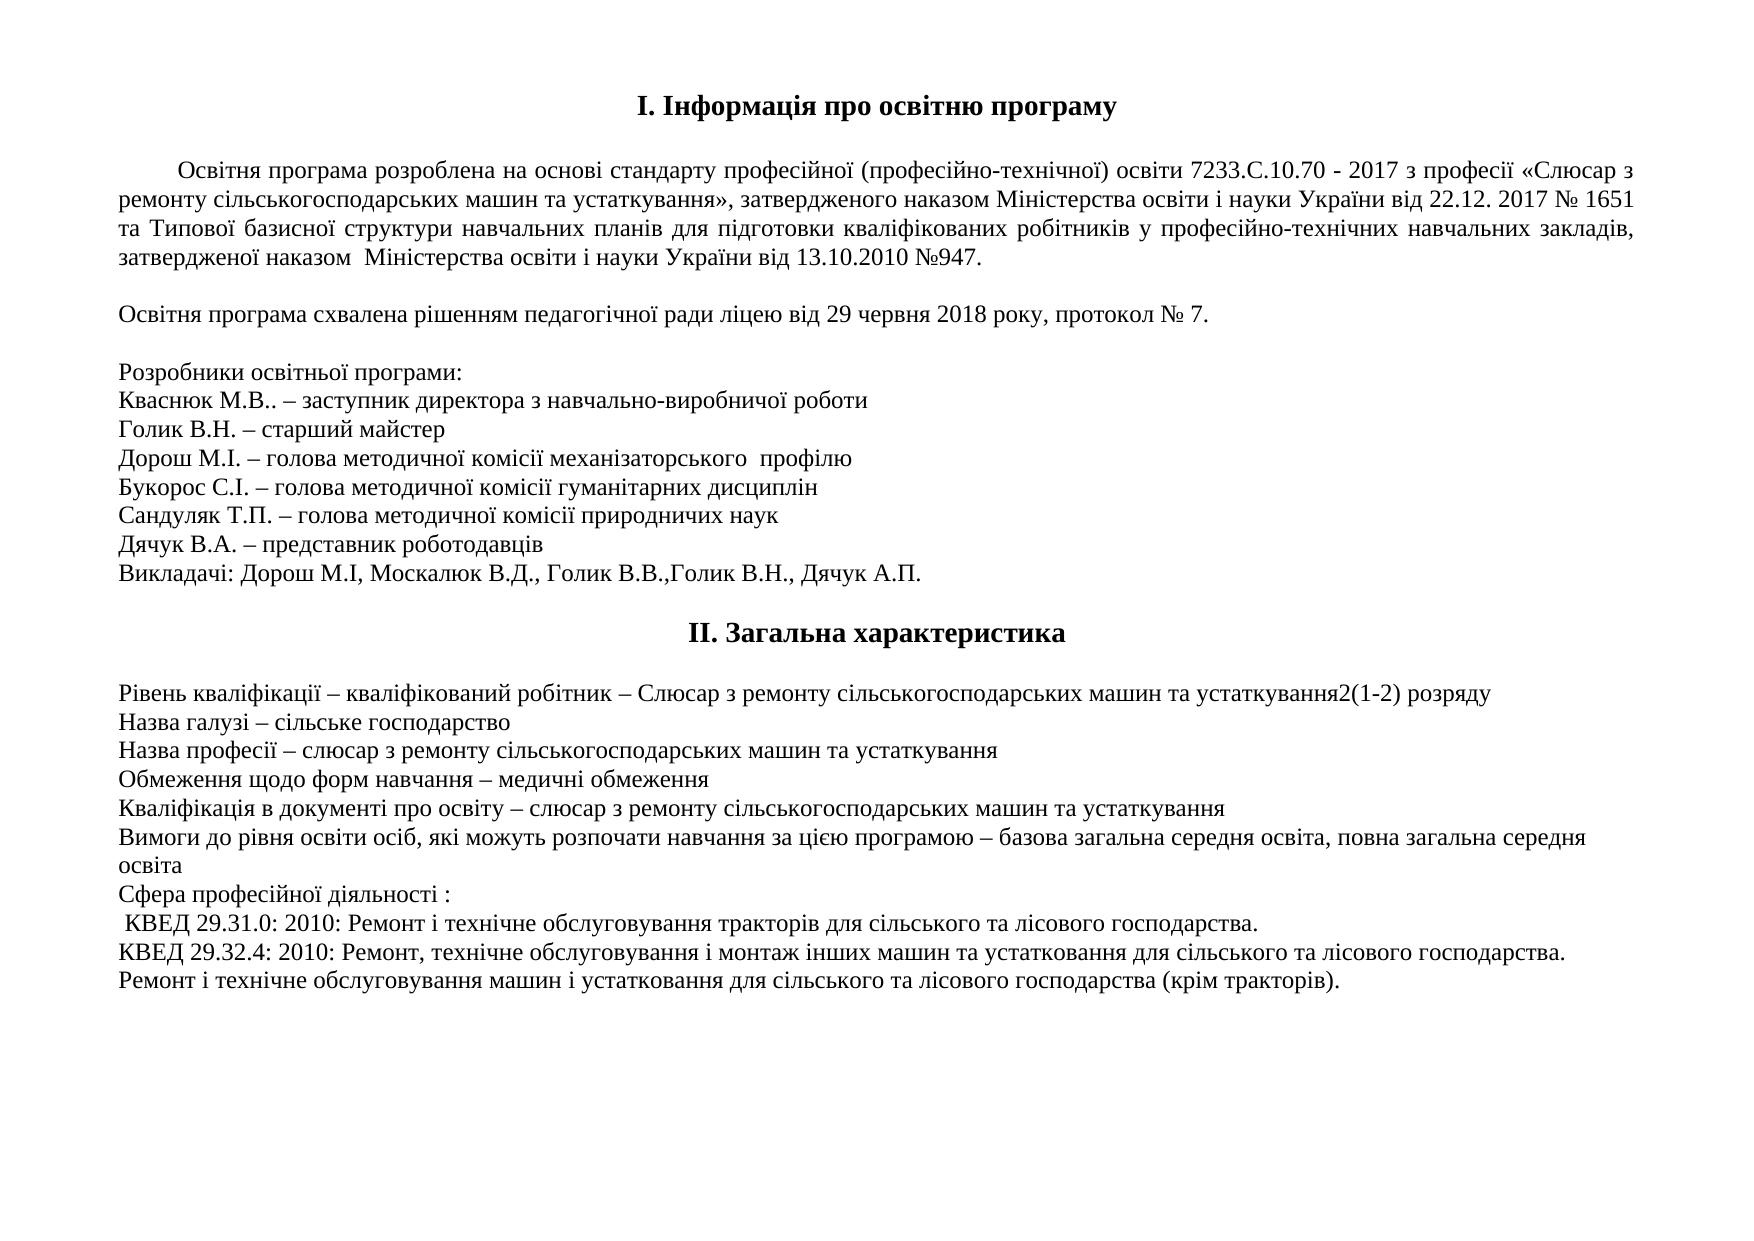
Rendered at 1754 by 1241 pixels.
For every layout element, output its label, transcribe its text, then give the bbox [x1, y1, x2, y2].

text ІІ. Загальна характеристика [118, 616, 1636, 649]
text КВЕД 29.32.4: 2010: Ремонт, технічне обслуговування і монтаж інших машин та устатковання для сільського та лісового господарства. Ремонт і технічне обслуговування машин і устатковання для сільського та лісового господарства (крім тракторів). [118, 937, 1636, 994]
text Дорош М.І. ‒ голова методичної комісії механізаторського профілю [118, 443, 1636, 472]
text Сандуляк Т.П. ‒ голова методичної комісії природничих наук [118, 501, 1636, 529]
text Вимоги до рівня освіти осіб, які можуть розпочати навчання за цією програмою ‒ базова загальна середня освіта, повна загальна середня освіта [118, 822, 1636, 879]
text Букорос С.І. ‒ голова методичної комісії гуманітарних дисциплін [118, 472, 1636, 501]
text Освітня програма розроблена на основі стандарту професійної (професійно-технічної) освіти 7233.С.10.70 - 2017 з професії «Слюсар з ремонту сільськогосподарських машин та устаткування», затвердженого наказом Міністерства освіти і науки України від 22.12. 2017 № 1651 та Типової базисної структури навчальних планів для підготовки кваліфікованих робітників у професійно-технічних навчальних закладів, затвердженої наказом Міністерства освіти і науки України від 13.10.2010 №947. [118, 156, 1636, 271]
text Обмеження щодо форм навчання – медичні обмеження [118, 764, 1636, 793]
text КВЕД 29.31.0: 2010: Ремонт і технічне обслуговування тракторів для сільського та лісового господарства. [118, 908, 1636, 937]
text Розробники освітньої програми: [118, 357, 1636, 386]
text Рівень кваліфікації – кваліфікований робітник ‒ Слюсар з ремонту сільськогосподарських машин та устаткування2(1-2) розряду [118, 678, 1636, 707]
text І. Інформація про освітню програму [118, 88, 1636, 122]
text Сфера професійної діяльності : [118, 879, 1636, 908]
text Дячук В.А. ‒ представник роботодавців [118, 529, 1636, 558]
text Кваснюк М.В.. ‒ заступник директора з навчально-виробничої роботи [118, 386, 1636, 414]
text Назва галузі – сільське господарство [118, 707, 1636, 735]
text Викладачі: Дорош М.І, Москалюк В.Д., Голик В.В.,Голик В.Н., Дячук А.П. [118, 558, 1636, 587]
text Назва професії ‒ слюсар з ремонту сільськогосподарських машин та устаткування [118, 735, 1636, 764]
text Кваліфікація в документі про освіту ‒ слюсар з ремонту сільськогосподарських машин та устаткування [118, 793, 1636, 822]
text Освітня програма схвалена рішенням педагогічної ради ліцею від 29 червня 2018 року, протокол № 7. [118, 299, 1636, 328]
text Голик В.Н. ‒ старший майстер [118, 414, 1636, 443]
